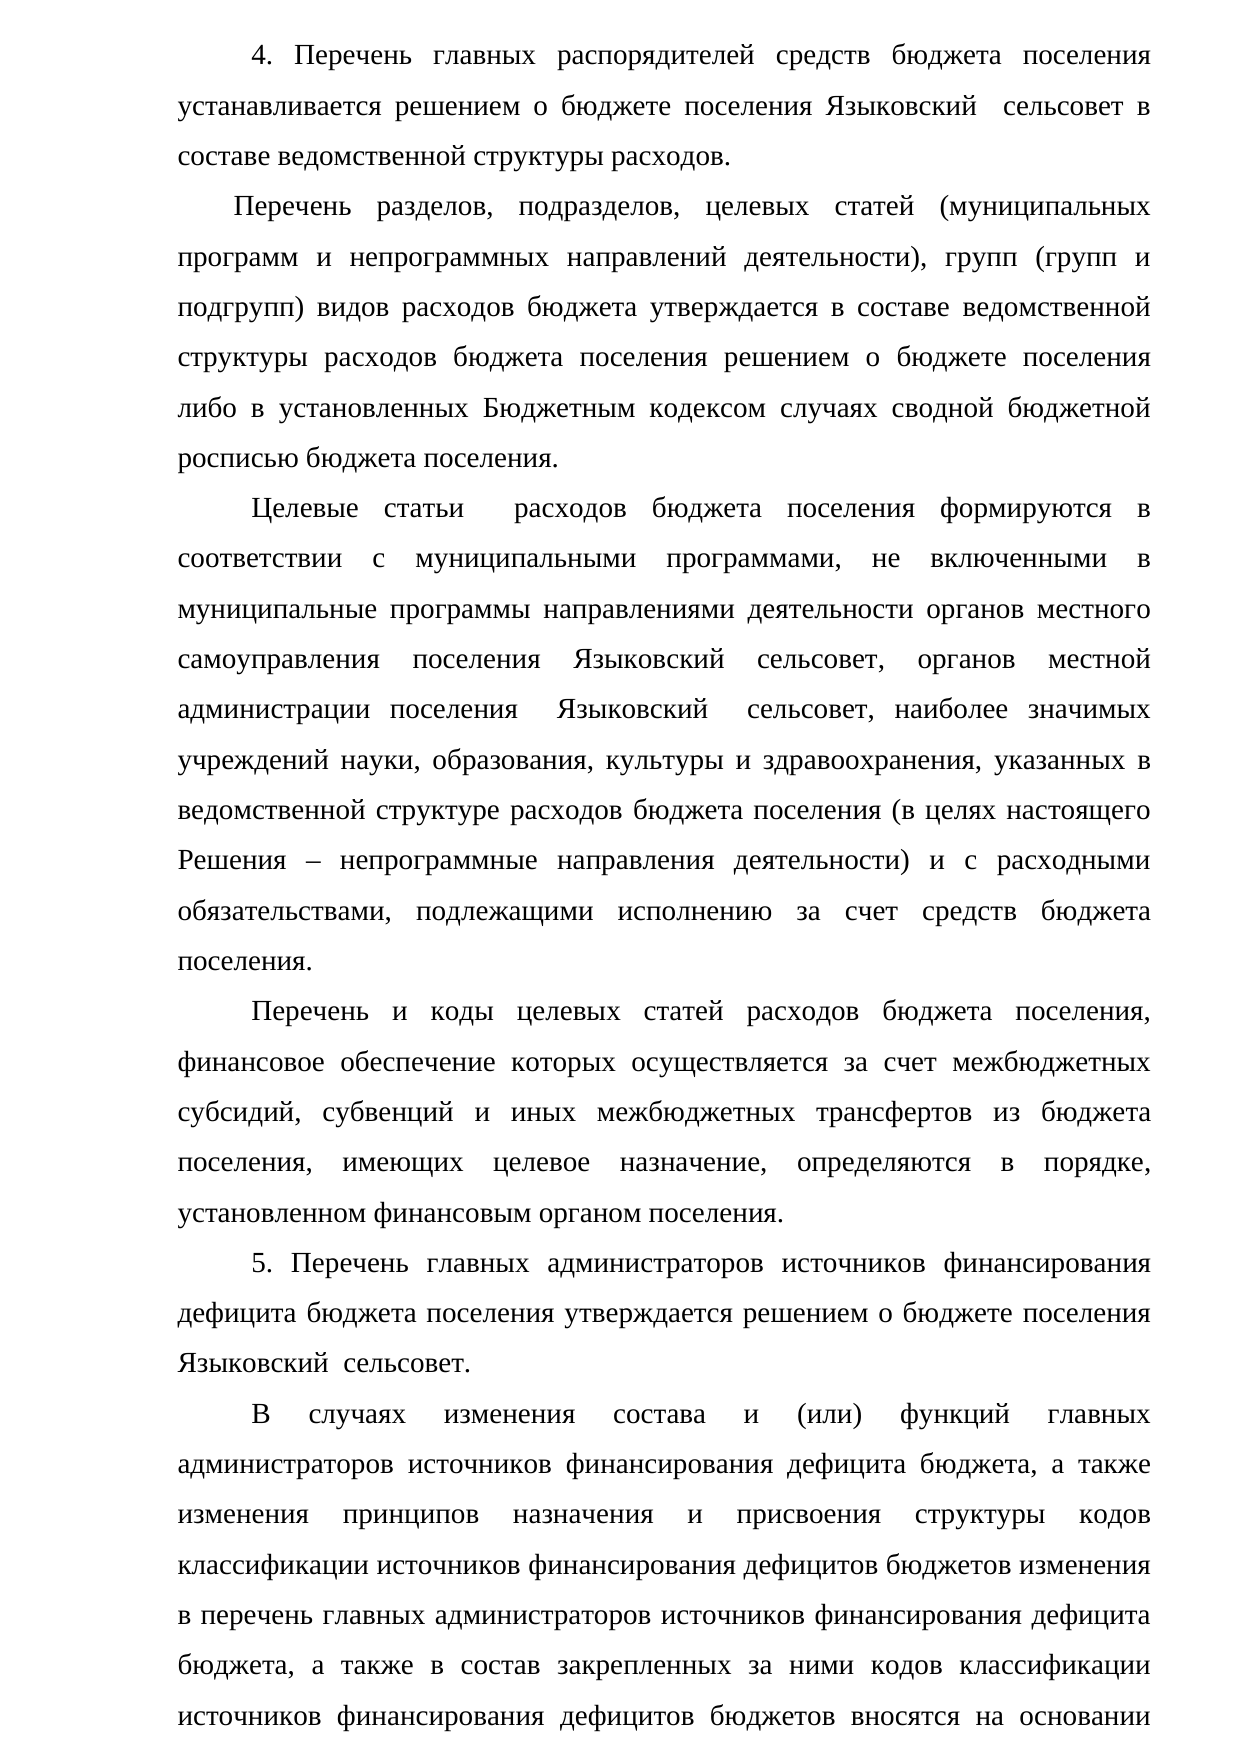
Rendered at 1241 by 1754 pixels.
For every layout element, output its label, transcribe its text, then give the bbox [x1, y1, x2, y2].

text 4. Перечень главных распорядителей средств бюджета поселения устанавливается решением о бюджете поселения Языковский сельсовет в составе ведомственной структуры расходов. [177, 37, 1152, 172]
text 5. Перечень главных администраторов источников финансирования дефицита бюджета поселения утверждается решением о бюджете поселения Языковский сельсовет. [177, 1245, 1152, 1379]
text Целевые статьи расходов бюджета поселения формируются в соответствии с муниципальными программами, не включенными в муниципальные программы направлениями деятельности органов местного самоуправления поселения Языковский сельсовет, органов местной администрации поселения Языковский сельсовет, наиболее значимых учреждений науки, образования, культуры и здравоохранения, указанных в ведомственной структуре расходов бюджета поселения (в целях настоящего Решения – непрограммные направления деятельности) и с расходными обязательствами, подлежащими исполнению за счет средств бюджета поселения. [177, 490, 1152, 977]
text Перечень разделов, подразделов, целевых статей (муниципальных программ и непрограммных направлений деятельности), групп (групп и подгрупп) видов расходов бюджета утверждается в составе ведомственной структуры расходов бюджета поселения решением о бюджете поселения либо в установленных Бюджетным кодексом случаях сводной бюджетной росписью бюджета поселения. [177, 188, 1152, 473]
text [177, 1396, 1152, 1731]
text Перечень и коды целевых статей расходов бюджета поселения, финансовое обеспечение которых осуществляется за счет межбюджетных субсидий, субвенций и иных межбюджетных трансфертов из бюджета поселения, имеющих целевое назначение, определяются в порядке, установленном финансовым органом поселения. [177, 993, 1152, 1228]
